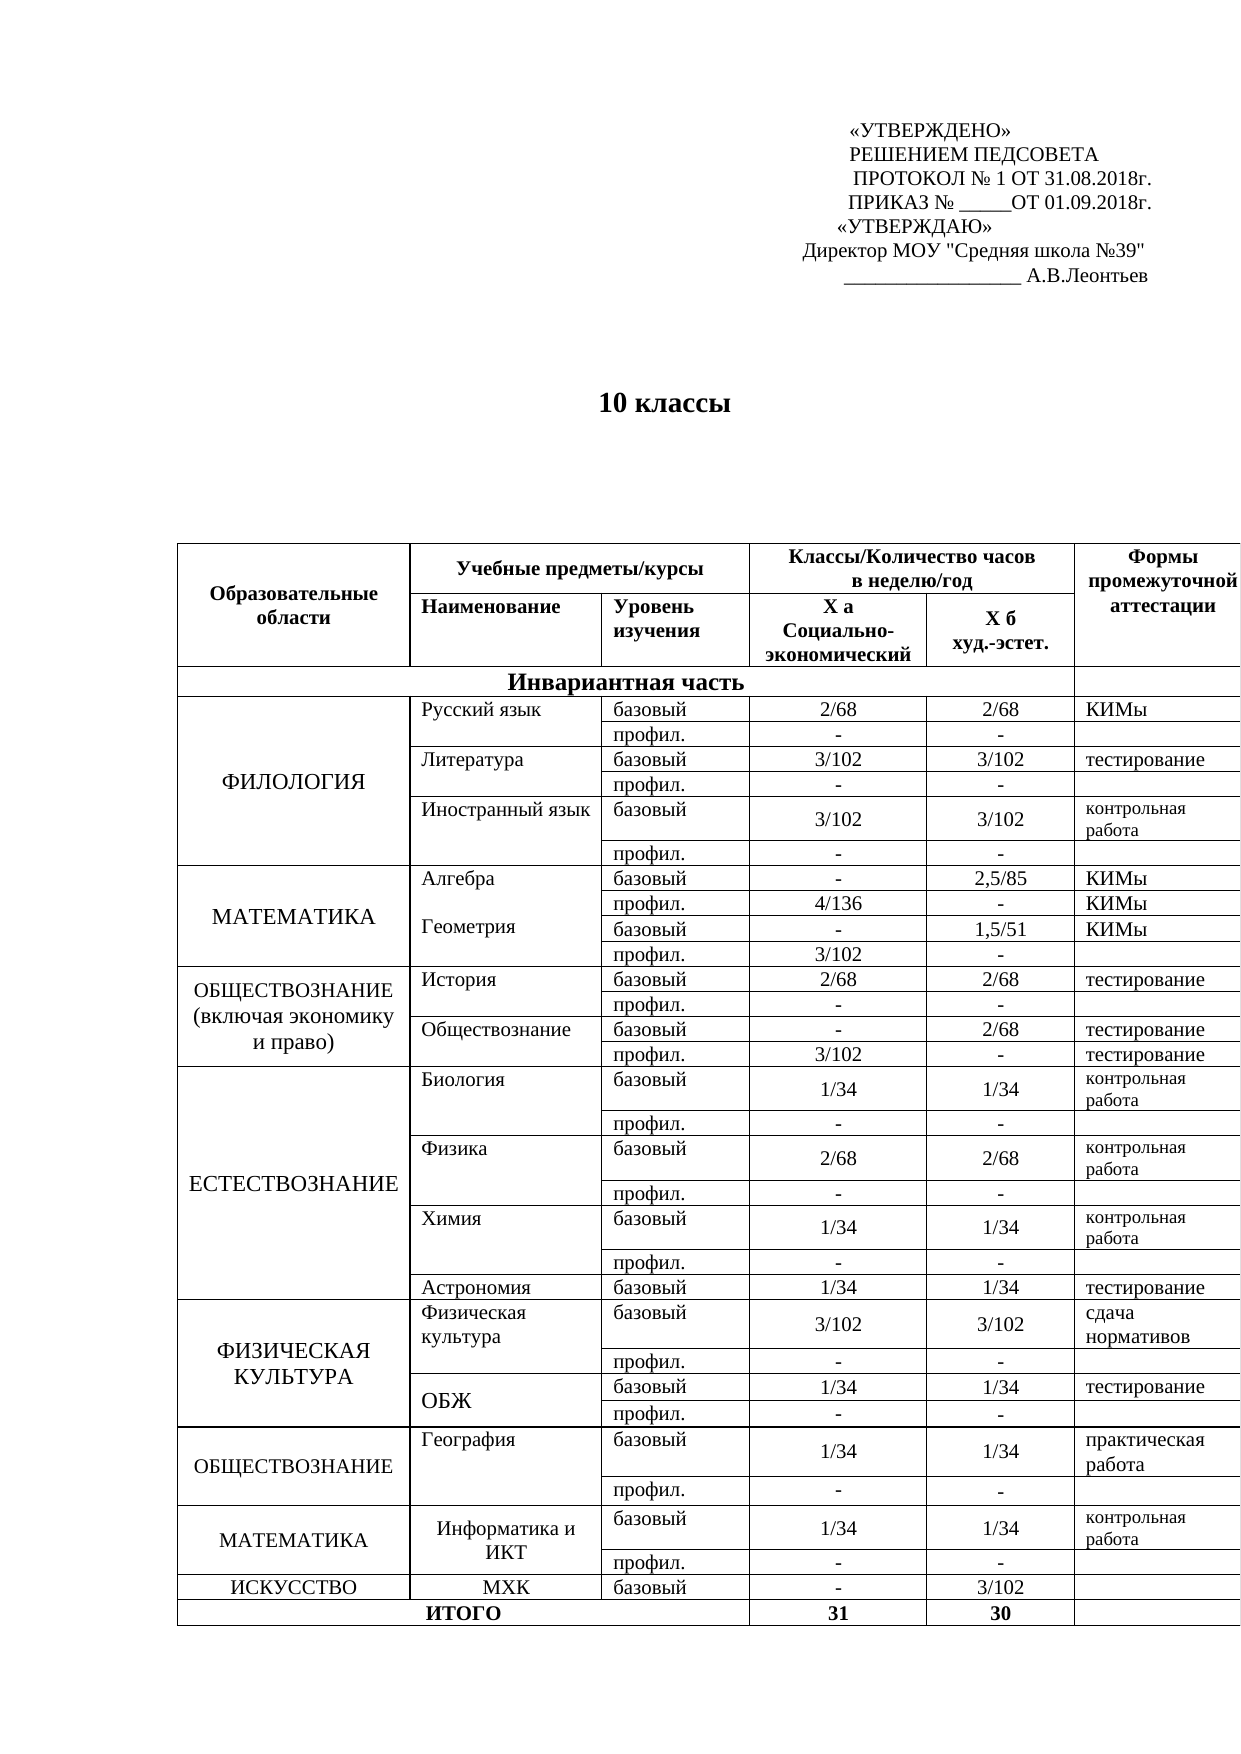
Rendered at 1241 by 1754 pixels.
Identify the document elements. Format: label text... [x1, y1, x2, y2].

table_cell 2/68 [750, 1136, 926, 1179]
table_cell 3/102 [927, 747, 1074, 771]
table_cell тестирование [1075, 1042, 1240, 1066]
table_cell Инвариантная часть [178, 667, 1074, 696]
table_cell контрольная работа [1075, 797, 1240, 840]
table_cell базовый [602, 797, 749, 840]
table_cell базовый [602, 1575, 749, 1599]
text РЕШЕНИЕМ ПЕДСОВЕТА [177, 142, 1152, 166]
table_cell 1/34 [750, 1275, 926, 1299]
table_cell 3/102 [750, 747, 926, 771]
table_cell - [927, 1550, 1074, 1574]
table_cell - [927, 1349, 1074, 1373]
table_cell Литература [411, 747, 601, 796]
table_cell профил. [602, 722, 749, 746]
table_cell 2/68 [927, 1136, 1074, 1179]
table_cell 2/68 [927, 967, 1074, 991]
table_cell - [750, 992, 926, 1016]
table_cell - [927, 942, 1074, 966]
table_cell 3/102 [927, 1575, 1074, 1599]
table_cell контрольная работа [1075, 1206, 1240, 1249]
table_cell ЕСТЕСТВОЗНАНИЕ [178, 1067, 409, 1299]
table_cell Астрономия [411, 1275, 601, 1299]
table_cell [1075, 1349, 1240, 1373]
table_cell тестирование [1075, 1374, 1240, 1400]
table_cell - [927, 1477, 1074, 1505]
table_cell искусство [178, 1575, 409, 1599]
table_cell - [927, 1250, 1074, 1274]
table_cell сдача нормативов [1075, 1300, 1240, 1348]
table_cell базовый [602, 1428, 749, 1476]
table_cell тестирование [1075, 1017, 1240, 1041]
table_cell 1/34 [927, 1428, 1074, 1476]
table_cell профил. [602, 1250, 749, 1274]
table_cell [1075, 1250, 1240, 1274]
table_cell 2/68 [927, 697, 1074, 721]
table_cell [1075, 1111, 1240, 1135]
table_cell - [927, 891, 1074, 915]
table_cell - [750, 772, 926, 796]
table_header Образовательные области [178, 544, 409, 666]
table_cell 30 [927, 1600, 1074, 1624]
table_header Формы промежуточной аттестации [1075, 544, 1240, 666]
table_cell - [927, 1111, 1074, 1135]
table_cell 2/68 [750, 697, 926, 721]
table_cell МАТЕМАТИКА [178, 1506, 409, 1574]
table_cell - [750, 1477, 926, 1505]
table_cell Наименование [411, 594, 601, 666]
table_cell 3/102 [750, 797, 926, 840]
table_cell базовый [602, 1136, 749, 1179]
table_cell 1/34 [750, 1206, 926, 1249]
table_cell - [927, 992, 1074, 1016]
table_cell - [750, 722, 926, 746]
table_cell ИТОГО [178, 1600, 749, 1624]
table_cell - [750, 1550, 926, 1574]
table_cell базовый [602, 697, 749, 721]
table_cell МАТЕМАТИКА [178, 866, 409, 966]
table_cell - [750, 916, 926, 941]
table_cell МХК [411, 1575, 601, 1599]
table_cell 3/102 [750, 942, 926, 966]
table_cell базовый [602, 747, 749, 771]
table_cell тестирование [1075, 1275, 1240, 1299]
table_cell 1/34 [750, 1374, 926, 1400]
table_cell тестирование [1075, 747, 1240, 771]
table_cell базовый [602, 1206, 749, 1249]
table_cell базовый [602, 967, 749, 991]
text _________________ А.В.Леонтьев [177, 262, 1152, 287]
table_cell базовый [602, 1067, 749, 1110]
table_cell 3/102 [750, 1300, 926, 1348]
table_cell Физическая культура [411, 1300, 601, 1373]
table_cell профил. [602, 1111, 749, 1135]
table_cell профил. [602, 1042, 749, 1066]
table_cell 3/102 [750, 1042, 926, 1066]
table_cell [1075, 1401, 1240, 1426]
table_cell 1/34 [927, 1506, 1074, 1549]
table_cell ФИЛОЛОГИЯ [178, 697, 409, 865]
table_cell профил. [602, 1401, 749, 1426]
table_cell География [411, 1428, 601, 1505]
table_cell ОБЩЕСТВОЗНАНИЕ (включая экономику и право) [178, 967, 409, 1066]
table_cell - [750, 1250, 926, 1274]
table_cell профил. [602, 1349, 749, 1373]
table_cell 2/68 [750, 967, 926, 991]
table_cell Химия [411, 1206, 601, 1274]
table_cell 4/136 [750, 891, 926, 915]
table_cell Алгебра Геометрия [411, 866, 601, 966]
table_cell [1075, 667, 1240, 696]
text «УТВЕРЖДАЮ» [177, 214, 1152, 238]
table_cell КИМы [1075, 866, 1240, 890]
table_cell 1/34 [927, 1374, 1074, 1400]
table_cell КИМы [1075, 697, 1240, 721]
table_cell 31 [750, 1600, 926, 1624]
table_cell - [750, 1575, 926, 1599]
table_cell - [750, 1349, 926, 1373]
table_cell История [411, 967, 601, 1016]
text Директор МОУ "Средняя школа №39" [177, 238, 1152, 262]
table_cell - [927, 722, 1074, 746]
table_cell X б худ.-эстет. [927, 594, 1074, 666]
table_cell - [927, 772, 1074, 796]
table_cell Уровень изучения [602, 594, 749, 666]
table_cell Биология [411, 1067, 601, 1135]
table_cell 1/34 [927, 1067, 1074, 1110]
table_cell 1/34 [750, 1067, 926, 1110]
table_cell Обществознание [411, 1017, 601, 1066]
table_cell базовый [602, 1506, 749, 1549]
table_cell [1075, 1181, 1240, 1204]
table_cell 2,5/85 [927, 866, 1074, 890]
table_header Классы/Количество часов в неделю/год [750, 544, 1074, 592]
table_cell [1075, 1550, 1240, 1574]
table_cell базовый [602, 1275, 749, 1299]
table_cell 1/34 [927, 1275, 1074, 1299]
table_cell - [750, 1017, 926, 1041]
table_cell [1075, 1477, 1240, 1505]
table_cell профил. [602, 841, 749, 865]
text ПРИКАЗ № _____ОТ 01.09.2018г. [177, 190, 1152, 214]
table_cell 1/34 [750, 1506, 926, 1549]
table_cell [1075, 1600, 1240, 1624]
table_cell КИМы [1075, 891, 1240, 915]
table_cell ФИЗИЧЕСКАЯ КУЛЬТУРА [178, 1300, 409, 1426]
table_cell Иностранный язык [411, 797, 601, 865]
table_cell - [750, 1181, 926, 1204]
table_cell 3/102 [927, 797, 1074, 840]
table_cell базовый [602, 916, 749, 941]
text «УТВЕРЖДЕНО» [177, 118, 1152, 142]
table_cell 2/68 [927, 1017, 1074, 1041]
table_cell - [750, 866, 926, 890]
table_cell тестирование [1075, 967, 1240, 991]
table_cell 1/34 [750, 1428, 926, 1476]
table_cell 1,5/51 [927, 916, 1074, 941]
table_cell базовый [602, 866, 749, 890]
table_cell - [750, 1111, 926, 1135]
table_cell профил. [602, 891, 749, 915]
table_cell [1075, 772, 1240, 796]
table_cell Русский язык [411, 697, 601, 746]
table_cell контрольная работа [1075, 1067, 1240, 1110]
table_cell КИМы [1075, 916, 1240, 941]
table_cell Физика [411, 1136, 601, 1204]
table_cell базовый [602, 1374, 749, 1400]
table_cell ОБЩЕСТВОЗНАНИЕ [178, 1428, 409, 1505]
table_cell - [927, 1042, 1074, 1066]
table_cell [1075, 841, 1240, 865]
table_cell - [750, 841, 926, 865]
table_cell профил. [602, 1181, 749, 1204]
table_cell ОБЖ [411, 1374, 601, 1426]
table_cell [1075, 942, 1240, 966]
table_cell - [927, 1181, 1074, 1204]
table_cell практическая работа [1075, 1428, 1240, 1476]
table_cell контрольная работа [1075, 1136, 1240, 1179]
table_cell профил. [602, 942, 749, 966]
text 10 классы [177, 385, 1152, 419]
table_cell - [927, 841, 1074, 865]
table_cell X а Социально- экономический [750, 594, 926, 666]
table_cell профил. [602, 1550, 749, 1574]
table_cell профил. [602, 992, 749, 1016]
table_cell - [750, 1401, 926, 1426]
table_cell [1075, 992, 1240, 1016]
table_cell базовый [602, 1300, 749, 1348]
table_header Учебные предметы/курсы [411, 544, 749, 592]
table_cell базовый [602, 1017, 749, 1041]
table_cell профил. [602, 772, 749, 796]
table_cell Информатика и ИКТ [411, 1506, 601, 1574]
table_cell профил. [602, 1477, 749, 1505]
table_cell 3/102 [927, 1300, 1074, 1348]
table_cell [1075, 722, 1240, 746]
table_cell контрольная работа [1075, 1506, 1240, 1549]
table_cell [1075, 1575, 1240, 1599]
text ПРОТОКОЛ № 1 ОТ 31.08.2018г. [177, 166, 1152, 190]
table_cell 1/34 [927, 1206, 1074, 1249]
table_cell - [927, 1401, 1074, 1426]
